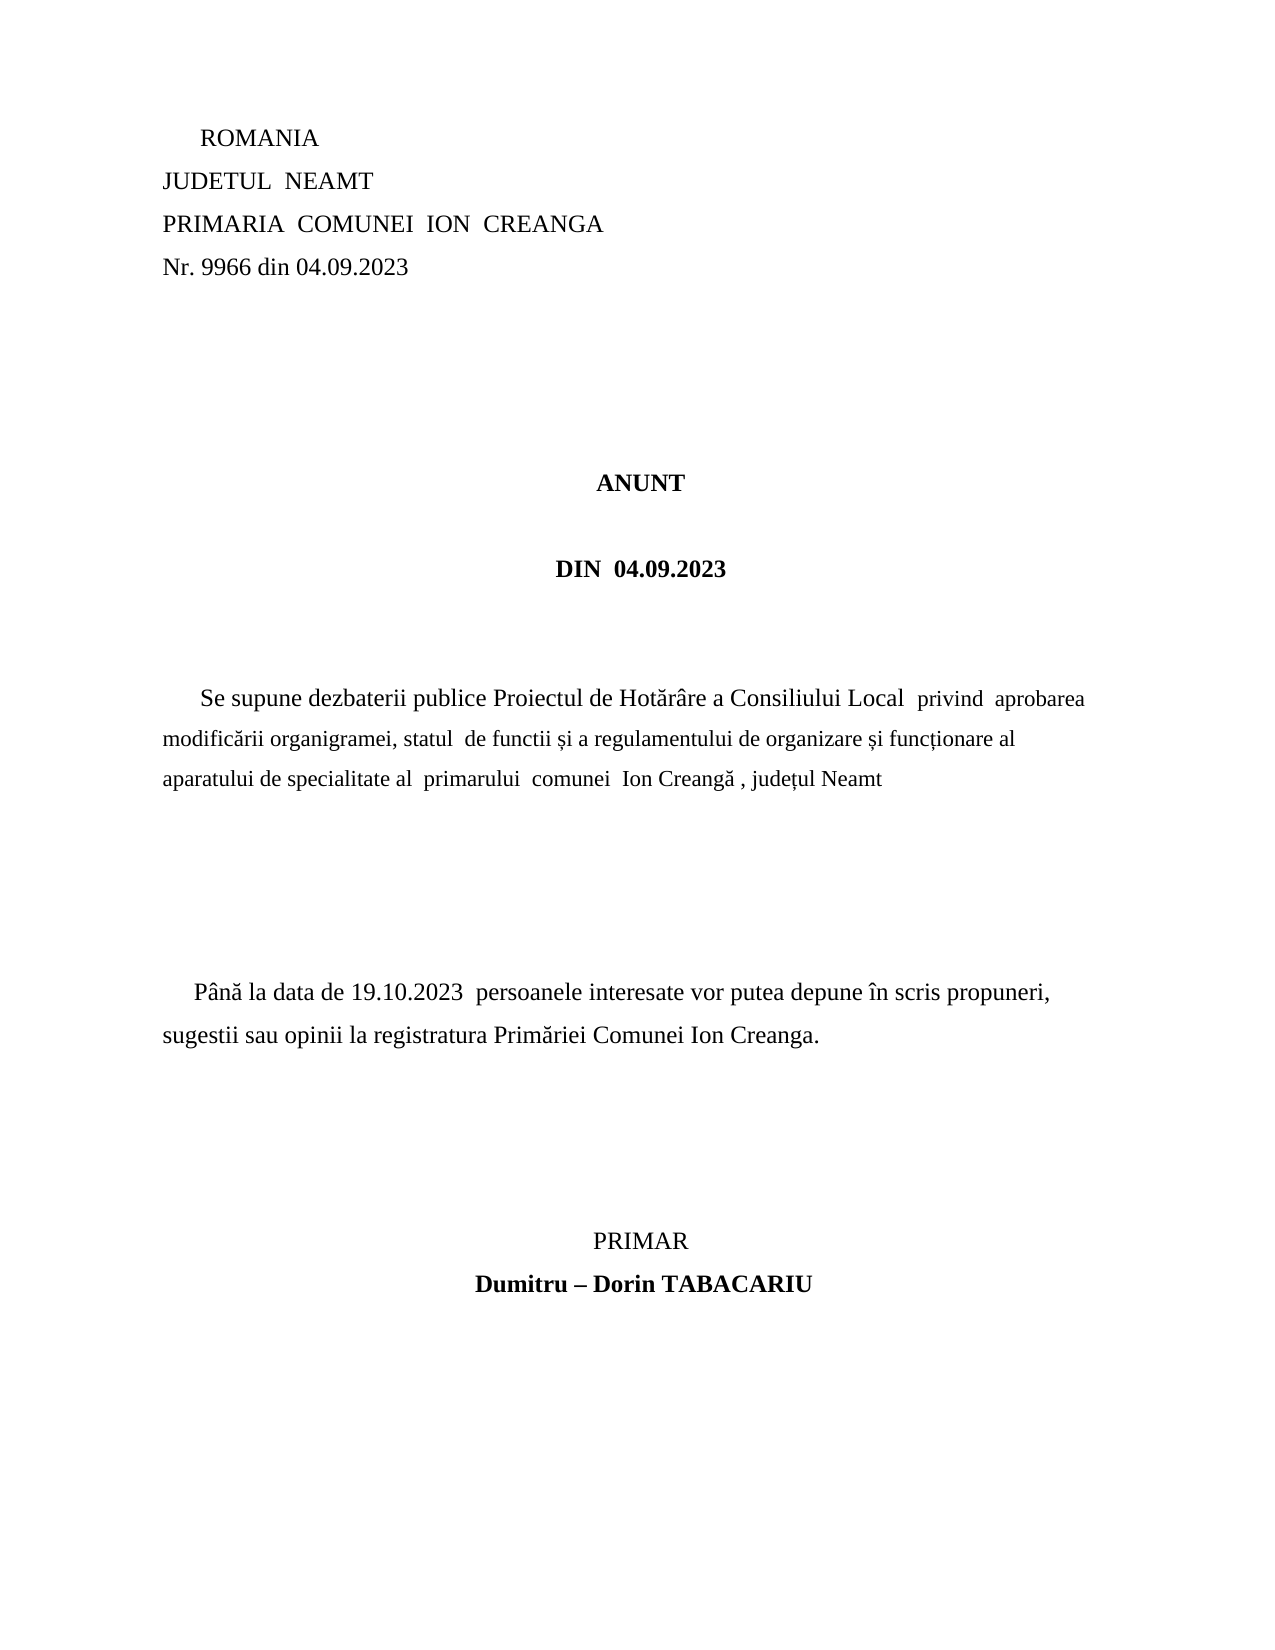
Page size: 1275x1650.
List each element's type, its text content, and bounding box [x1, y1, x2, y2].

text Se supune dezbaterii publice Proiectul de Hotărâre a Consiliului Local privind aprobarea modificării organigramei, statul de functii și a regulamentului de organizare și funcționare al aparatului de specialitate al primarului comunei Ion Creangă , județul Neamt [162, 640, 1119, 791]
text Până la data de 19.10.2023 persoanele interesate vor putea depune în scris propuneri, sugestii sau opinii la registratura Primăriei Comunei Ion Creanga. [162, 977, 1119, 1085]
text PRIMAR [162, 1226, 1119, 1255]
text ANUNT [162, 468, 1119, 497]
text DIN 04.09.2023 [162, 554, 1119, 583]
text JUDETUL NEAMT [162, 166, 1119, 195]
text Dumitru – Dorin TABACARIU [162, 1269, 1119, 1298]
text PRIMARIA COMUNEI ION CREANGA [162, 209, 1119, 238]
text Nr. 9966 din 04.09.2023 [162, 252, 1119, 281]
text ROMANIA [162, 123, 1119, 152]
